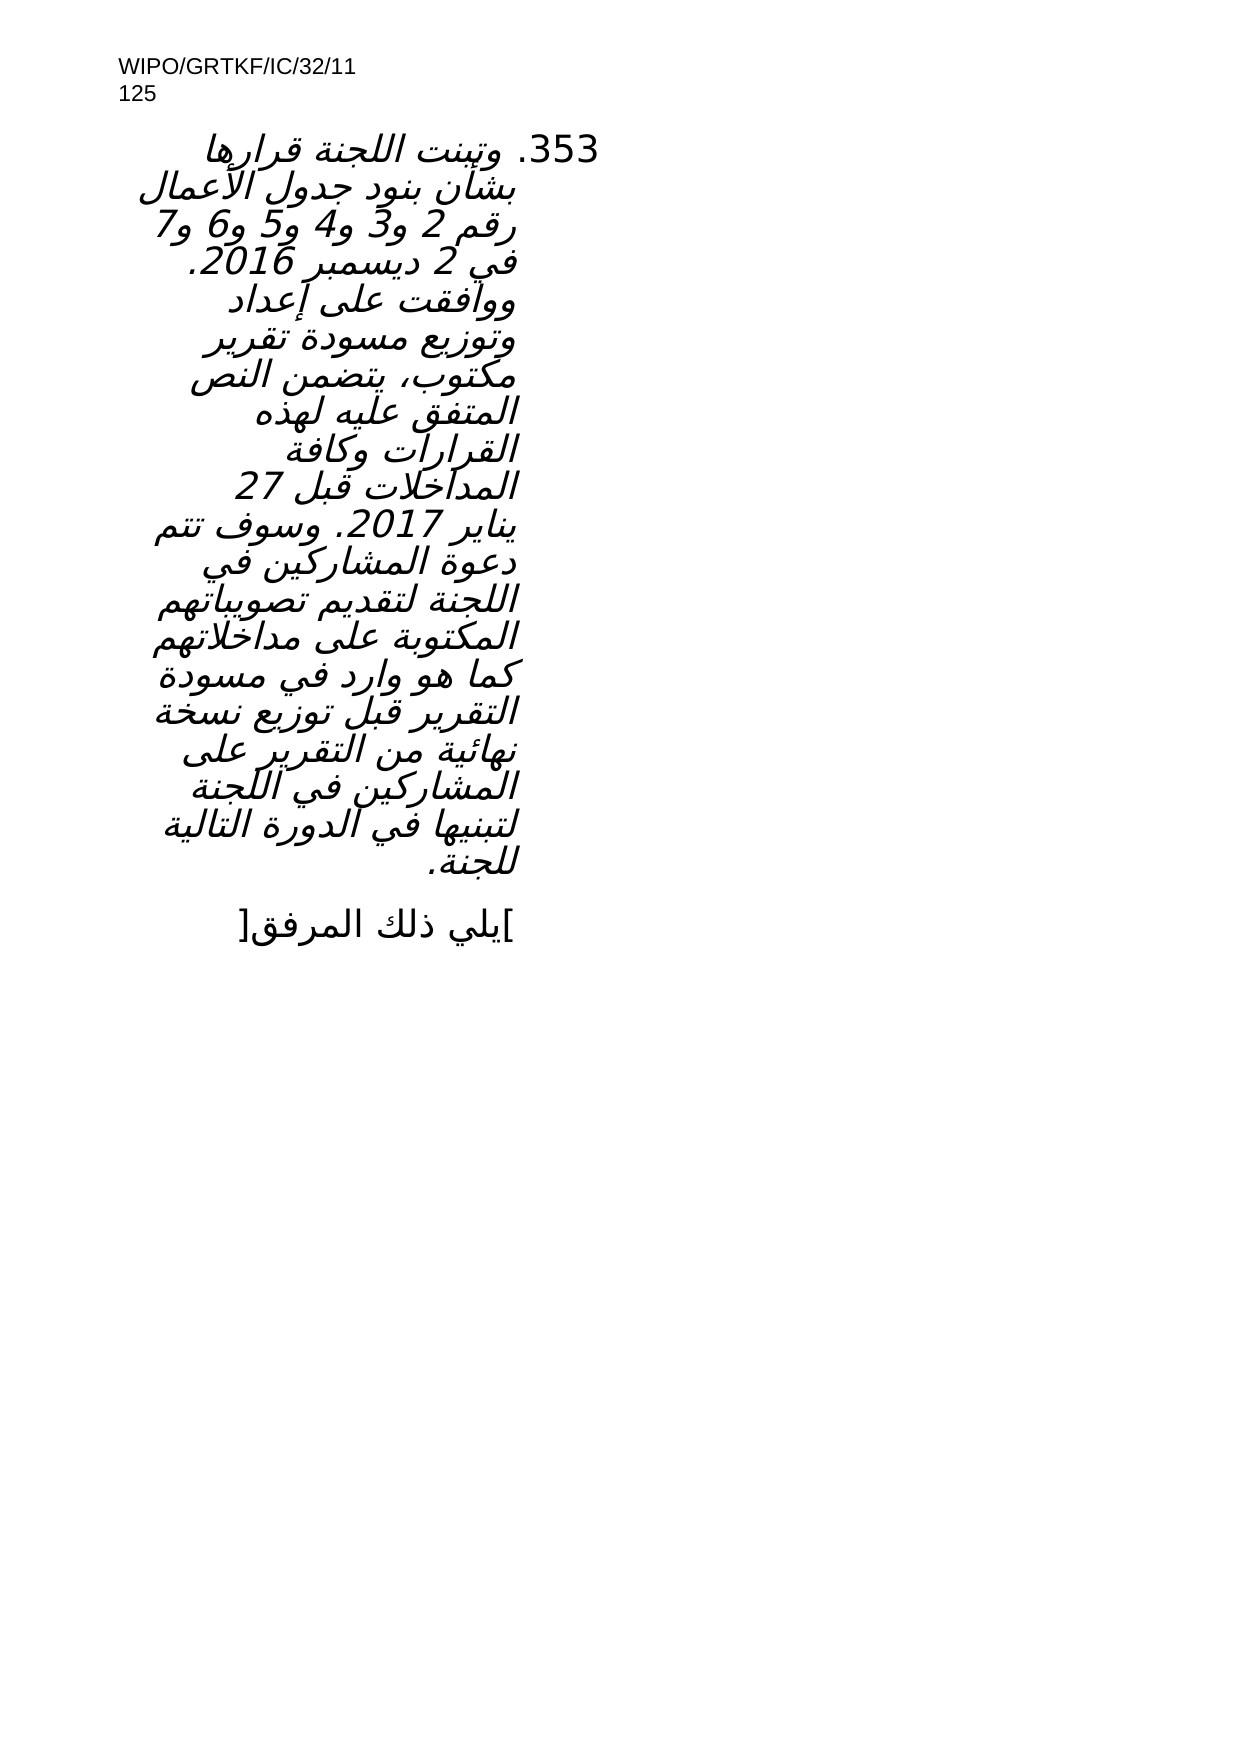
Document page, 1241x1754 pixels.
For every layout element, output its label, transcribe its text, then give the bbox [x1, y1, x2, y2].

text ]يلي ذلك المرفق[ [118, 907, 516, 945]
text وتبنت اللجنة قرارها بشأن بنود جدول الأعمال رقم 2 و3 و4 و5 و6 و7 في 2 ديسمبر 2016. ووافقت على إعداد وتوزيع مسودة تقرير مكتوب، يتضمن النص المتفق عليه لهذه القرارات وكافة المداخلات قبل 27 يناير 2017. وسوف تتم دعوة المشاركين في اللجنة لتقديم تصويباتهم المكتوبة على مداخلاتهم كما هو وارد في مسودة التقرير قبل توزيع نسخة نهائية من التقرير على المشاركين في اللجنة لتبنيها في الدورة التالية للجنة. [118, 132, 516, 882]
